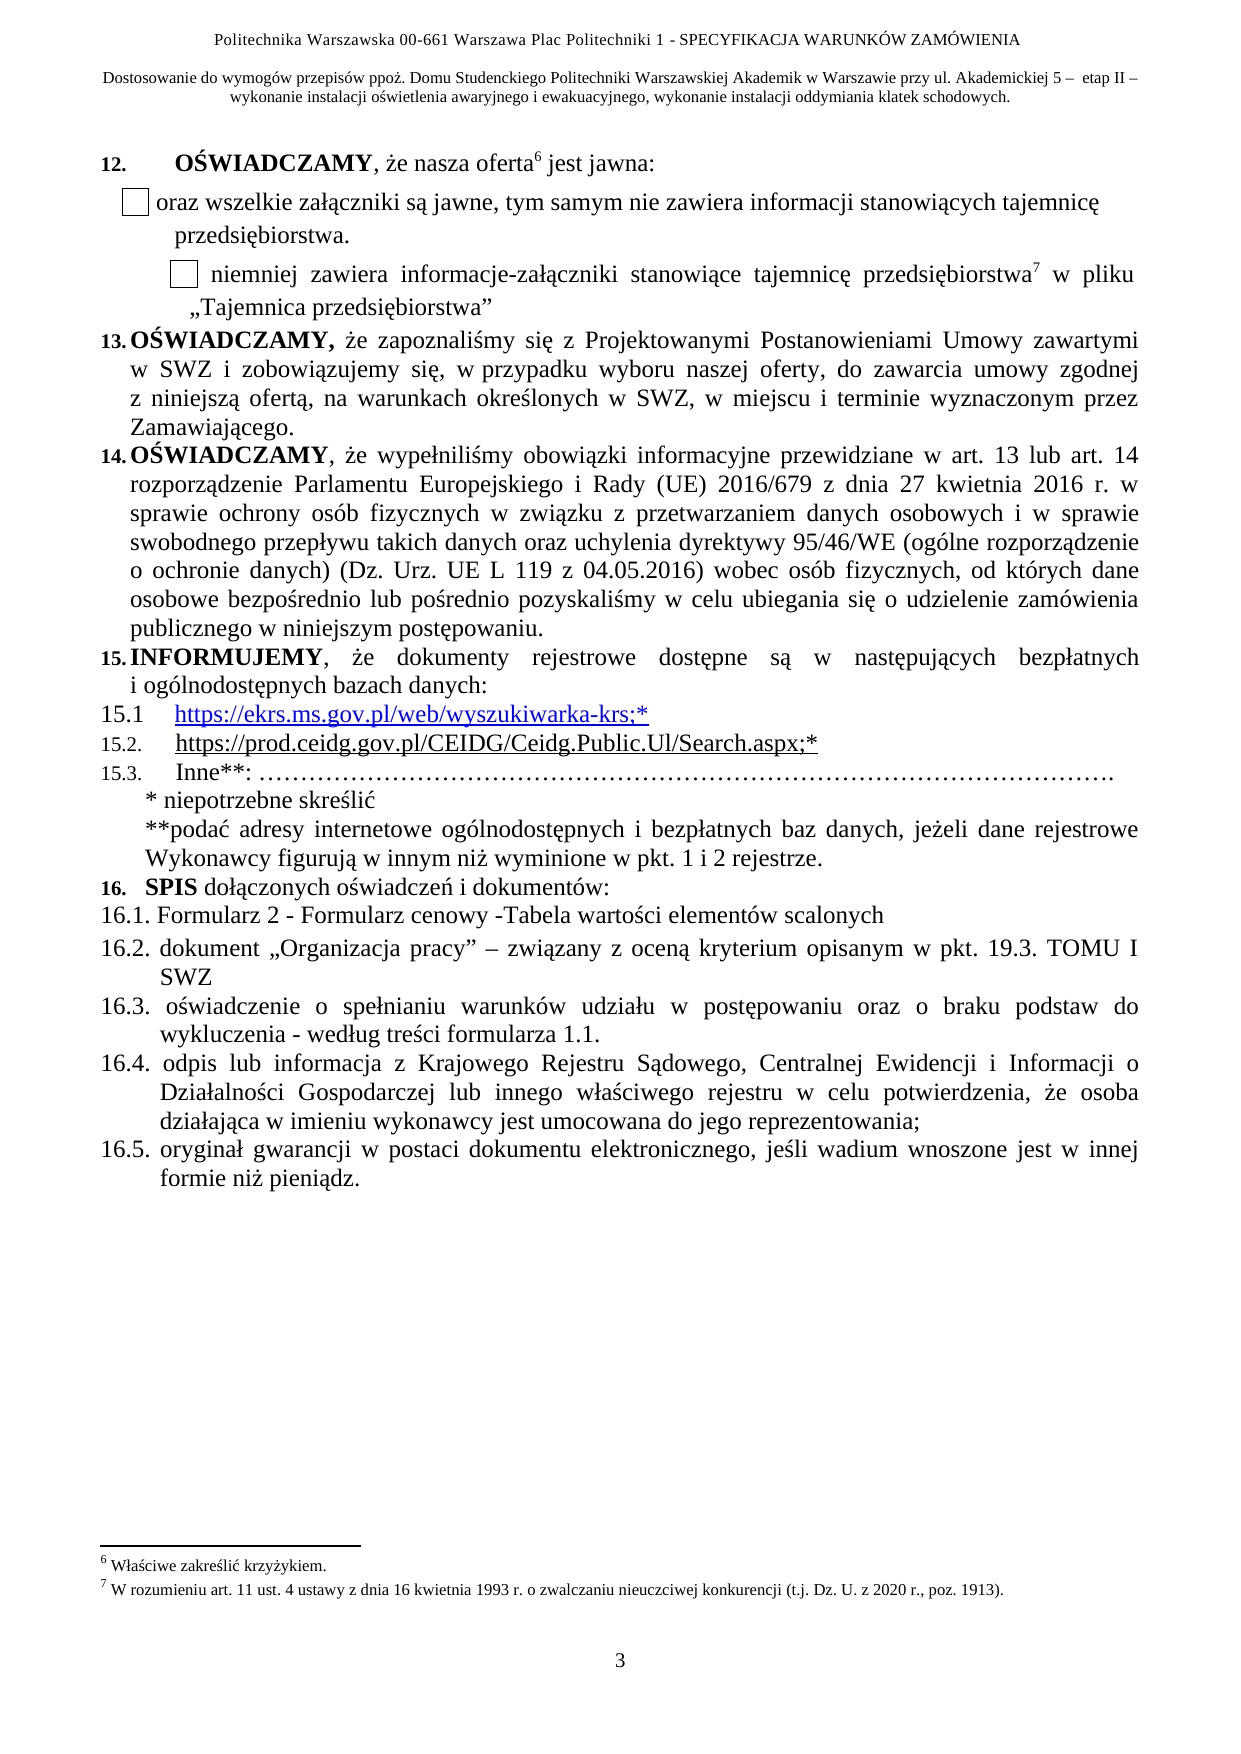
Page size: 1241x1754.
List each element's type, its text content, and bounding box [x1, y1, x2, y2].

list niemniej zawiera informacje-załączniki stanowiące tajemnicę przedsiębiorstwa w pliku „Tajemnica przedsiębiorstwa” [71, 259, 1134, 321]
list SPIS dołączonych oświadczeń i dokumentów: [100, 872, 1140, 900]
list OŚWIADCZAMY, że nasza oferta jest jawna: [100, 148, 1184, 176]
list https://prod.ceidg.gov.pl/CEIDG/Ceidg.Public.Ul/Search.aspx;* [100, 728, 1140, 757]
text **podać adresy internetowe ogólnodostępnych i bezpłatnych baz danych, jeżeli dane rejestrowe Wykonawcy figurują w innym niż wyminione w pkt. 1 i 2 rejestrze. [145, 814, 1140, 872]
text 16.2. dokument „Organizacja pracy” – związany z oceną kryterium opisanym w pkt. 19.3. TOMU I SWZ [100, 933, 1140, 991]
text 16.3. oświadczenie o spełnianiu warunków udziału w postępowaniu oraz o braku podstaw do wykluczenia - według treści formularza 1.1. [100, 991, 1140, 1048]
list INFORMUJEMY, że dokumenty rejestrowe dostępne są w następujących bezpłatnych i ogólnodostępnych bazach danych: [100, 642, 1140, 699]
list Inne**: …………………………………………………………………………………………. [100, 757, 1140, 785]
text 16.4. odpis lub informacja z Krajowego Rejestru Sądowego, Centralnej Ewidencji i Informacji o Działalności Gospodarczej lub innego właściwego rejestru w celu potwierdzenia, że osoba działająca w imieniu wykonawcy jest umocowana do jego reprezentowania; [100, 1048, 1140, 1134]
list oraz wszelkie załączniki są jawne, tym samym nie zawiera informacji stanowiących tajemnicę przedsiębiorstwa. [71, 187, 1134, 249]
text * niepotrzebne skreślić [145, 785, 1140, 814]
list 16.1. Formularz 2 - Formularz cenowy -Tabela wartości elementów scalonych [100, 900, 1140, 929]
list OŚWIADCZAMY, że wypełniliśmy obowiązki informacyjne przewidziane w art. 13 lub art. 14 rozporządzenie Parlamentu Europejskiego i Rady (UE) 2016/679 z dnia 27 kwietnia 2016 r. w sprawie ochrony osób fizycznych w związku z przetwarzaniem danych osobowych i w sprawie swobodnego przepływu takich danych oraz uchylenia dyrektywy 95/46/WE (ogólne rozporządzenie o ochronie danych) (Dz. Urz. UE L 119 z 04.05.2016) wobec osób fizycznych, od których dane osobowe bezpośrednio lub pośrednio pozyskaliśmy w celu ubiegania się o udzielenie zamówienia publicznego w niniejszym postępowaniu. [100, 440, 1140, 642]
list OŚWIADCZAMY, że zapoznaliśmy się z Projektowanymi Postanowieniami Umowy zawartymi w SWZ i zobowiązujemy się, w przypadku wyboru naszej oferty, do zawarcia umowy zgodnej z niniejszą ofertą, na warunkach określonych w SWZ, w miejscu i terminie wyznaczonym przez Zamawiającego. [100, 325, 1140, 440]
text 15.1 https://ekrs.ms.gov.pl/web/wyszukiwarka-krs;* [100, 699, 1140, 728]
text 16.5. oryginał gwarancji w postaci dokumentu elektronicznego, jeśli wadium wnoszone jest w innej formie niż pieniądz. [100, 1134, 1140, 1192]
